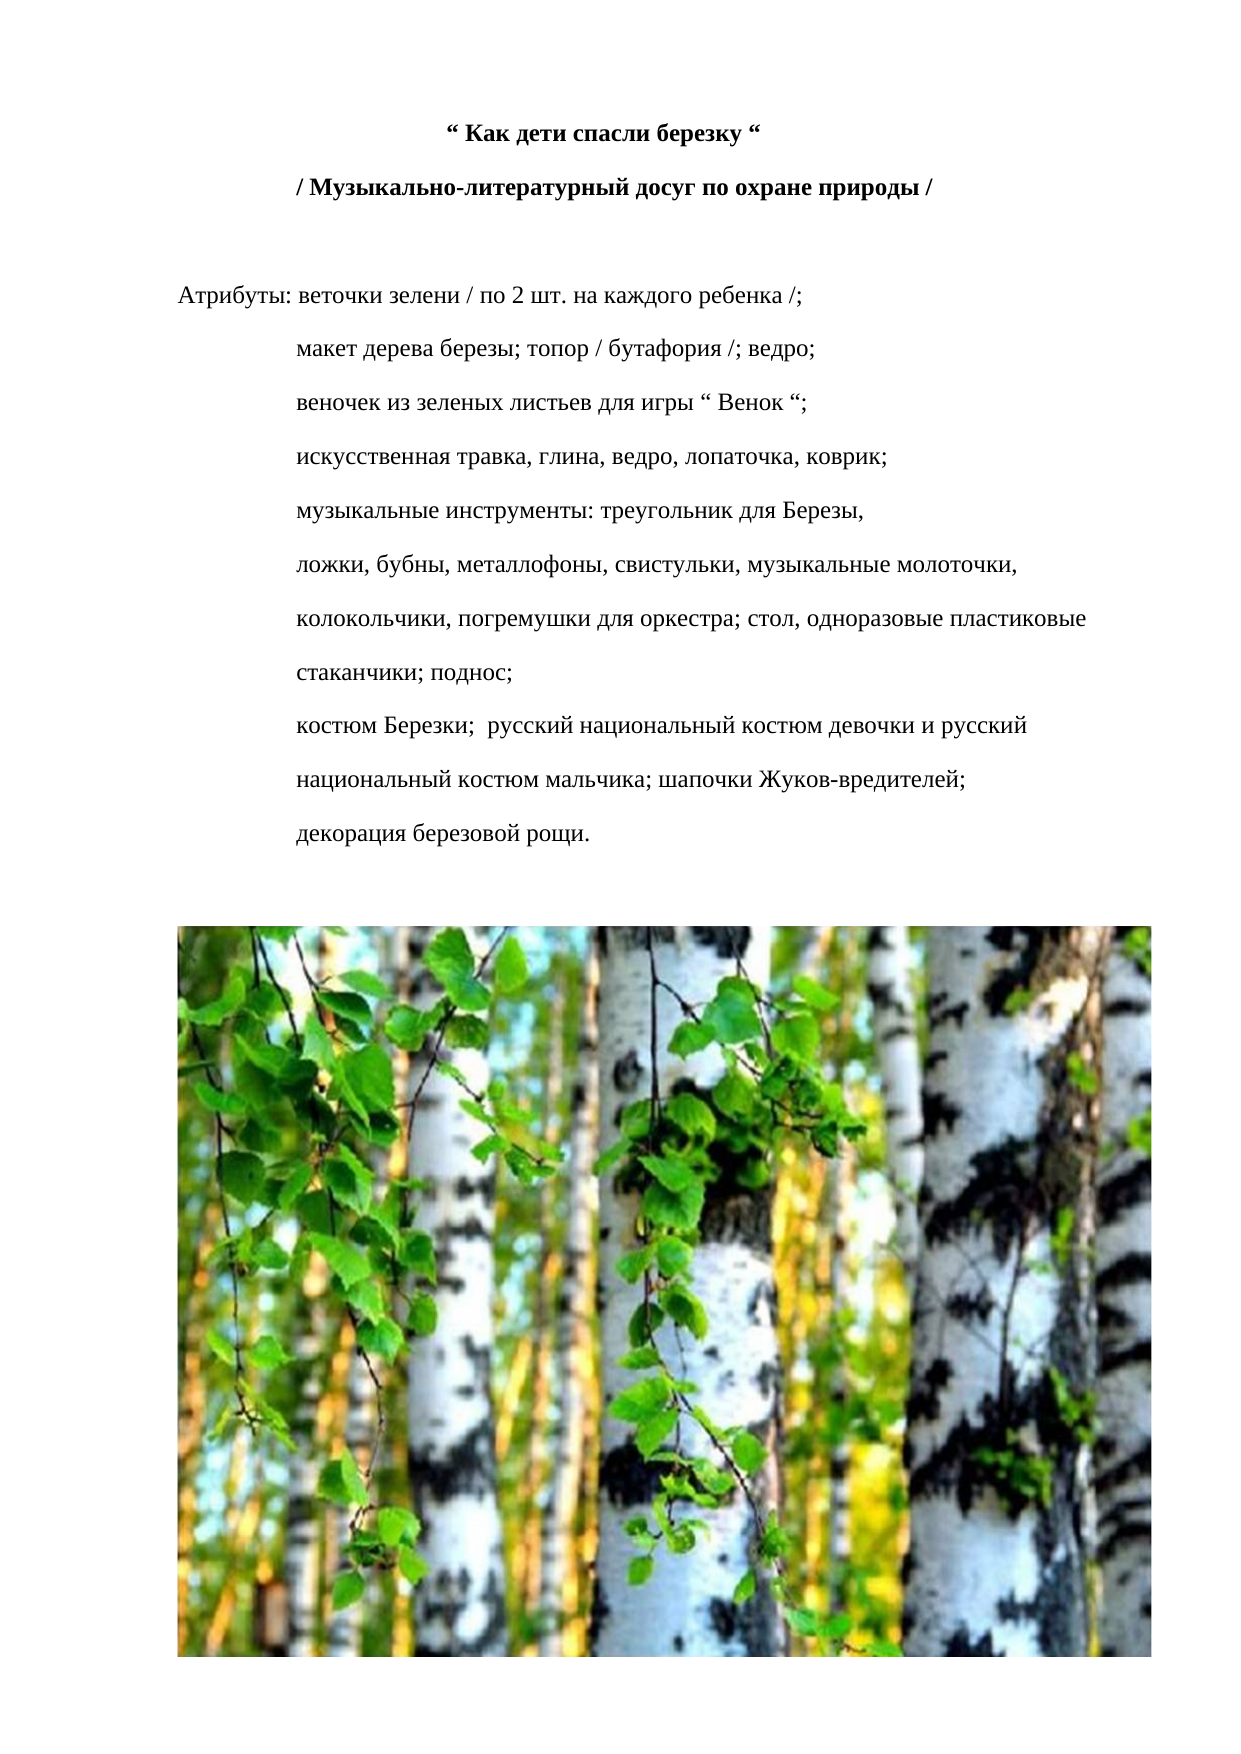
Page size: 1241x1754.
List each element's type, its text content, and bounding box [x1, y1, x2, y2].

text костюм Березки; русский национальный костюм девочки и русский [177, 711, 1152, 739]
text музыкальные инструменты: треугольник для Березы, [177, 495, 1152, 524]
text ложки, бубны, металлофоны, свистульки, музыкальные молоточки, [177, 549, 1152, 578]
text “ Как дети спасли березку “ [177, 118, 1152, 147]
text искусственная травка, глина, ведро, лопаточка, коврик; [177, 441, 1152, 470]
text макет дерева березы; топор / бутафория /; ведро; [177, 333, 1152, 362]
text веночек из зеленых листьев для игры “ Венок “; [177, 387, 1152, 416]
text / Музыкально-литературный досуг по охране природы / [177, 172, 1152, 201]
picture [177, 926, 1152, 1657]
text стаканчики; поднос; [177, 657, 1152, 685]
text колокольчики, погремушки для оркестра; cтол, одноразовые пластиковые [177, 603, 1152, 632]
text Атрибуты: веточки зелени / по 2 шт. на каждого ребенка /; [177, 280, 1152, 308]
text национальный костюм мальчика; шапочки Жуков-вредителей; [177, 764, 1152, 793]
text декорация березовой рощи. [177, 818, 1152, 847]
